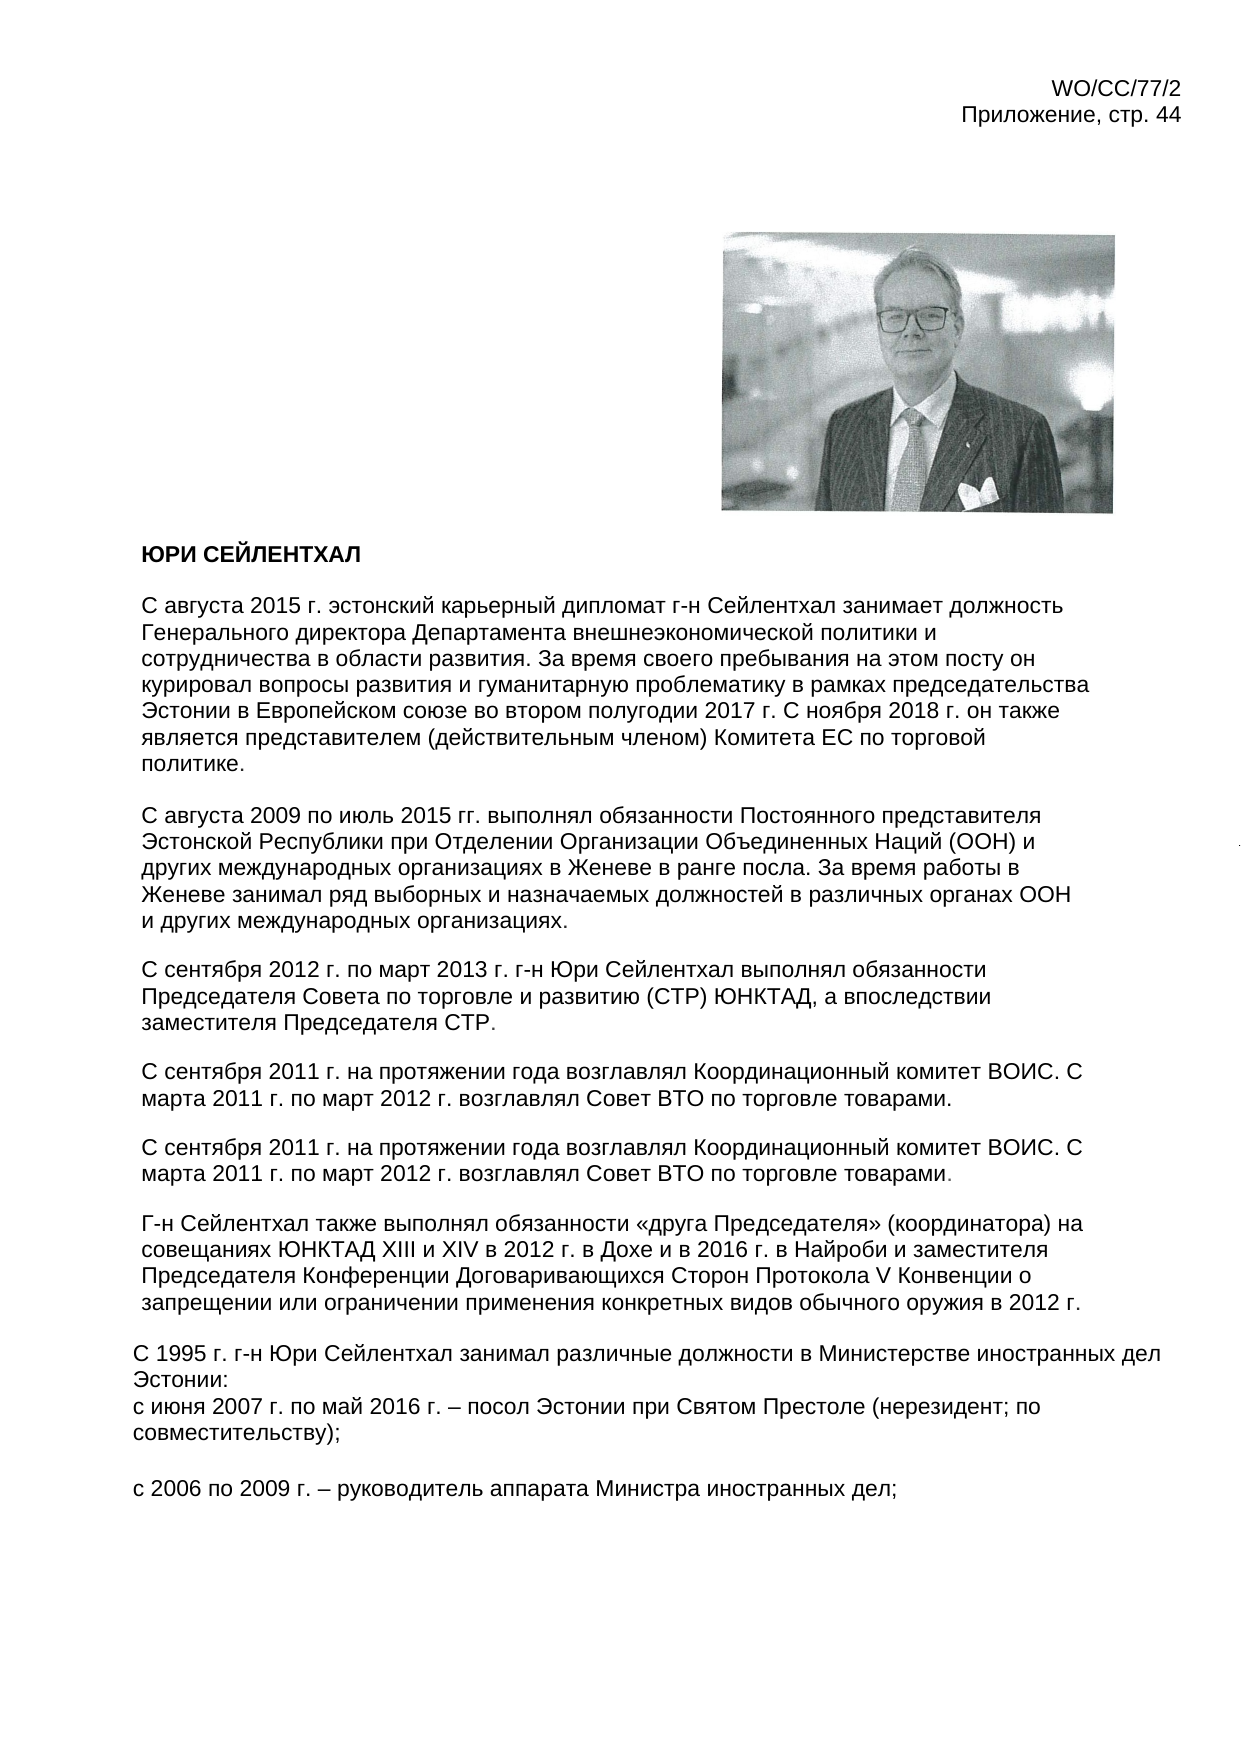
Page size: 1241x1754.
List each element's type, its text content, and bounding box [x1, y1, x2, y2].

text ЮРИ СЕЙЛЕНТХАЛ [141, 541, 1090, 567]
text Г-н Сейлентхал также выполнял обязанности «друга Председателя» (координатора) на совещаниях ЮНКТАД XIII и XIV в 2012 г. в Дохе и в 2016 г. в Найроби и заместителя Председателя Конференции Договаривающихся Сторон Протокола V Конвенции о запрещении или ограничении применения конкретных видов обычного оружия в 2012 г. [141, 1209, 1090, 1315]
text С сентября 2011 г. на протяжении года возглавлял Координационный комитет ВОИС. С марта 2011 г. по март 2012 г. возглавлял Совет ВТО по торговле товарами. [141, 1058, 1090, 1111]
text С сентября 2012 г. по март 2013 г. г-н Юри Сейлентхал выполнял обязанности Председателя Совета по торговле и развитию (СТР) ЮНКТАД, а впоследствии заместителя Председателя СТР. [141, 956, 1090, 1035]
text С августа 2015 г. эстонский карьерный дипломат г-н Сейлентхал занимает должность Генерального директора Департамента внешнеэкономической политики и сотрудничества в области развития. За время своего пребывания на этом посту он курировал вопросы развития и гуманитарную проблематику в рамках председательства Эстонии в Европейском союзе во втором полугодии 2017 г. С ноября 2018 г. он также является представителем (действительным членом) Комитета ЕС по торговой политике. [141, 592, 1090, 777]
picture [721, 231, 1116, 516]
text С августа 2009 по июль 2015 гг. выполнял обязанности Постоянного представителя Эстонской Республики при Отделении Организации Объединенных Наций (ООН) и других международных организациях в Женеве в ранге посла. За время работы в Женеве занимал ряд выборных и назначаемых должностей в различных органах ООН и других международных организациях. [141, 802, 1090, 933]
text с 2006 по 2009 г. – руководитель аппарата Министра иностранных дел; [133, 1474, 1181, 1501]
text с июня 2007 г. по май 2016 г. – посол Эстонии при Святом Престоле (нерезидент; по совместительству); [133, 1393, 1181, 1445]
text С 1995 г. г-н Юри Сейлентхал занимал различные должности в Министерстве иностранных дел Эстонии: [133, 1340, 1181, 1393]
text С сентября 2011 г. на протяжении года возглавлял Координационный комитет ВОИС. С марта 2011 г. по март 2012 г. возглавлял Совет ВТО по торговле товарами. [141, 1134, 1090, 1187]
